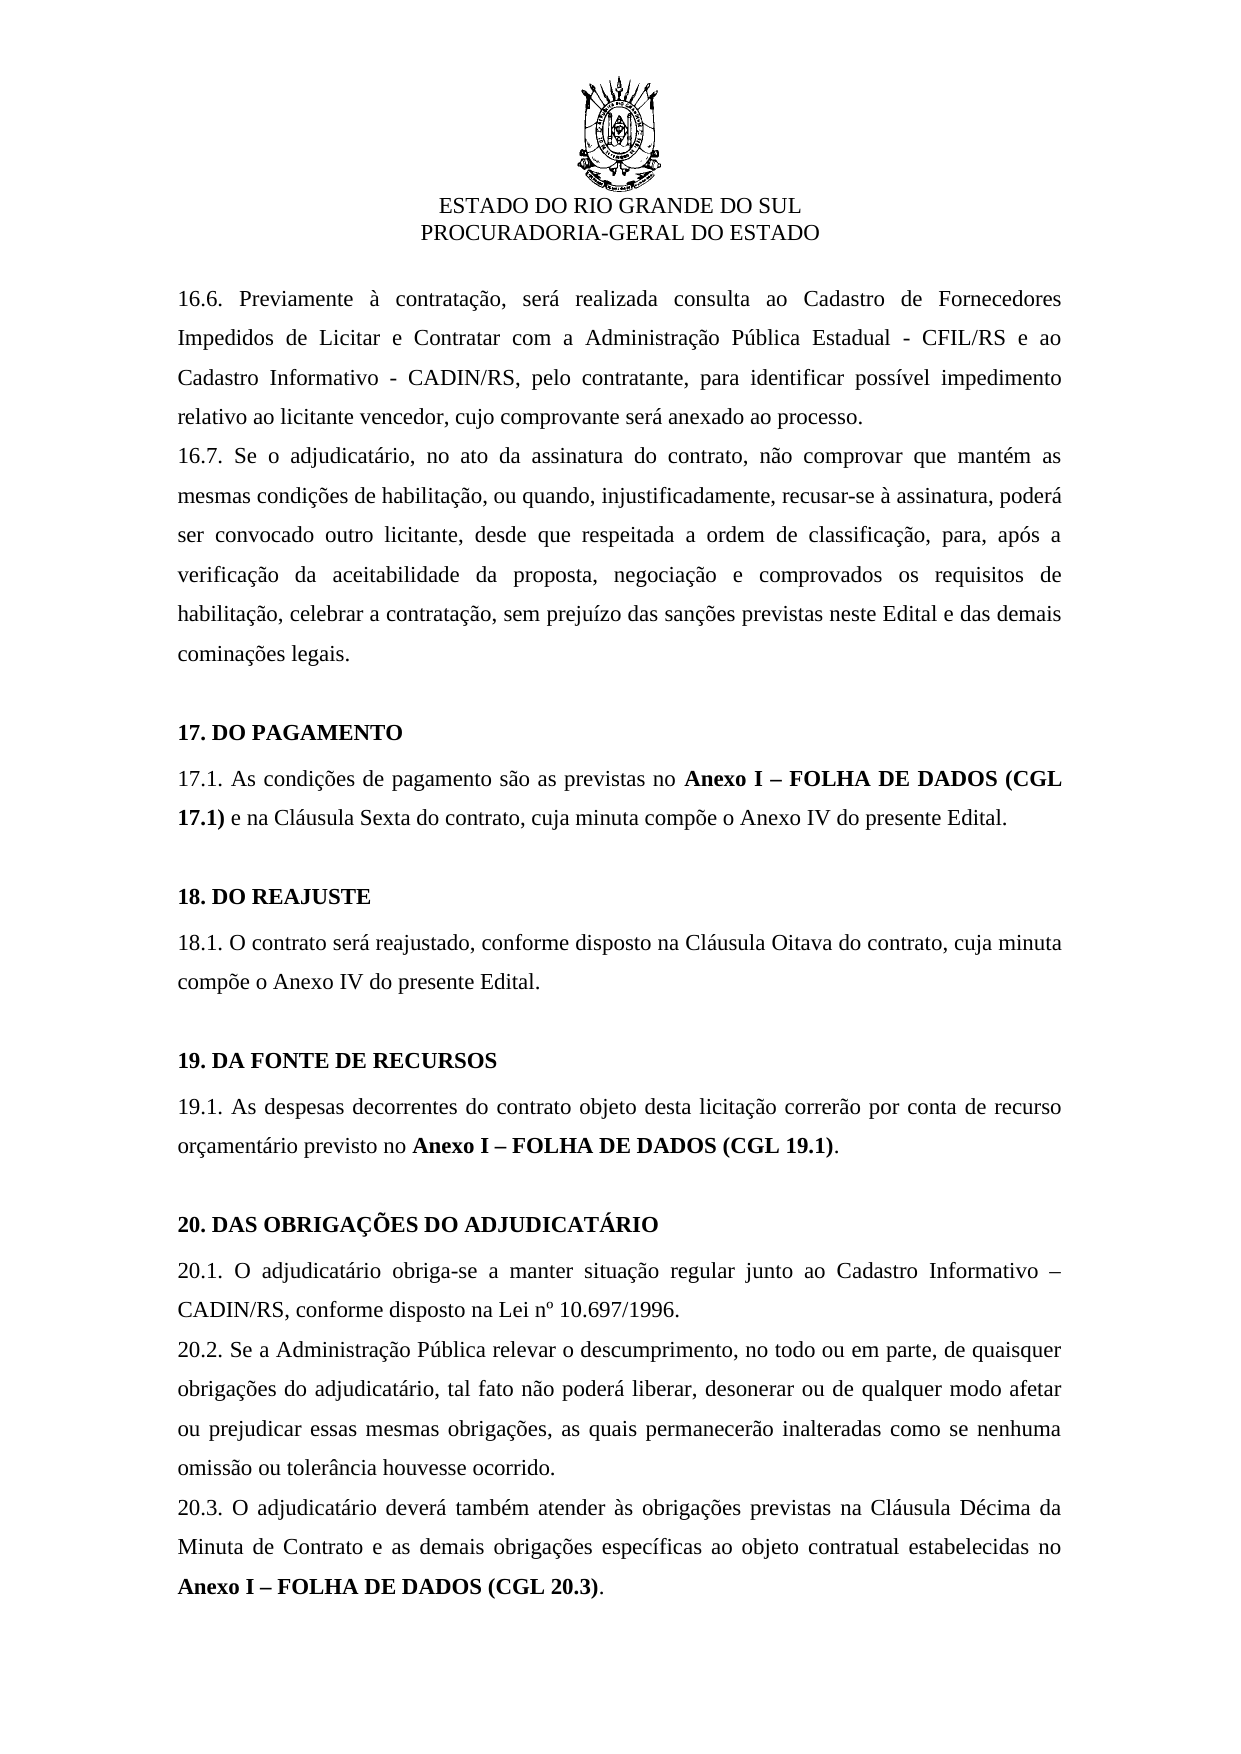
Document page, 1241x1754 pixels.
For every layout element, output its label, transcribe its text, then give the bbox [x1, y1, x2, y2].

text 17.1. As condições de pagamento são as previstas no Anexo I – FOLHA DE DADOS (CGL 17.1) e na Cláusula Sexta do contrato, cuja minuta compõe o Anexo IV do presente Edital. [177, 764, 1063, 830]
text 18.1. O contrato será reajustado, conforme disposto na Cláusula Oitava do contrato, cuja minuta compõe o Anexo IV do presente Edital. [177, 929, 1063, 994]
subtitle 20. DAS OBRIGAÇÕES DO ADJUDICATÁRIO [177, 1211, 1063, 1238]
text 20.3. O adjudicatário deverá também atender às obrigações previstas na Cláusula Décima da Minuta de Contrato e as demais obrigações específicas ao objeto contratual estabelecidas no Anexo I – FOLHA DE DADOS (CGL 20.3). [177, 1494, 1063, 1599]
text 16.7. Se o adjudicatário, no ato da assinatura do contrato, não comprovar que mantém as mesmas condições de habilitação, ou quando, injustificadamente, recusar-se à assinatura, poderá ser convocado outro licitante, desde que respeitada a ordem de classificação, para, após a verificação da aceitabilidade da proposta, negociação e comprovados os requisitos de habilitação, celebrar a contratação, sem prejuízo das sanções previstas neste Edital e das demais cominações legais. [177, 442, 1063, 666]
text 19.1. As despesas decorrentes do contrato objeto desta licitação correrão por conta de recurso orçamentário previsto no Anexo I – FOLHA DE DADOS (CGL 19.1). [177, 1093, 1063, 1159]
text 20.1. O adjudicatário obriga-se a manter situação regular junto ao Cadastro Informativo – CADIN/RS, conforme disposto na Lei nº 10.697/1996. [177, 1257, 1063, 1323]
subtitle 19. DA FONTE DE RECURSOS [177, 1047, 1063, 1073]
subtitle 17. DO PAGAMENTO [177, 719, 1063, 745]
text 16.6. Previamente à contratação, será realizada consulta ao Cadastro de Fornecedores Impedidos de Licitar e Contratar com a Administração Pública Estadual - CFIL/RS e ao Cadastro Informativo - CADIN/RS, pelo contratante, para identificar possível impedimento relativo ao licitante vencedor, cujo comprovante será anexado ao processo. [177, 284, 1063, 429]
picture [576, 73, 664, 193]
text 20.2. Se a Administração Pública relevar o descumprimento, no todo ou em parte, de quaisquer obrigações do adjudicatário, tal fato não poderá liberar, desonerar ou de qualquer modo afetar ou prejudicar essas mesmas obrigações, as quais permanecerão inalteradas como se nenhuma omissão ou tolerância houvesse ocorrido. [177, 1336, 1063, 1481]
subtitle 18. DO REAJUSTE [177, 883, 1063, 909]
